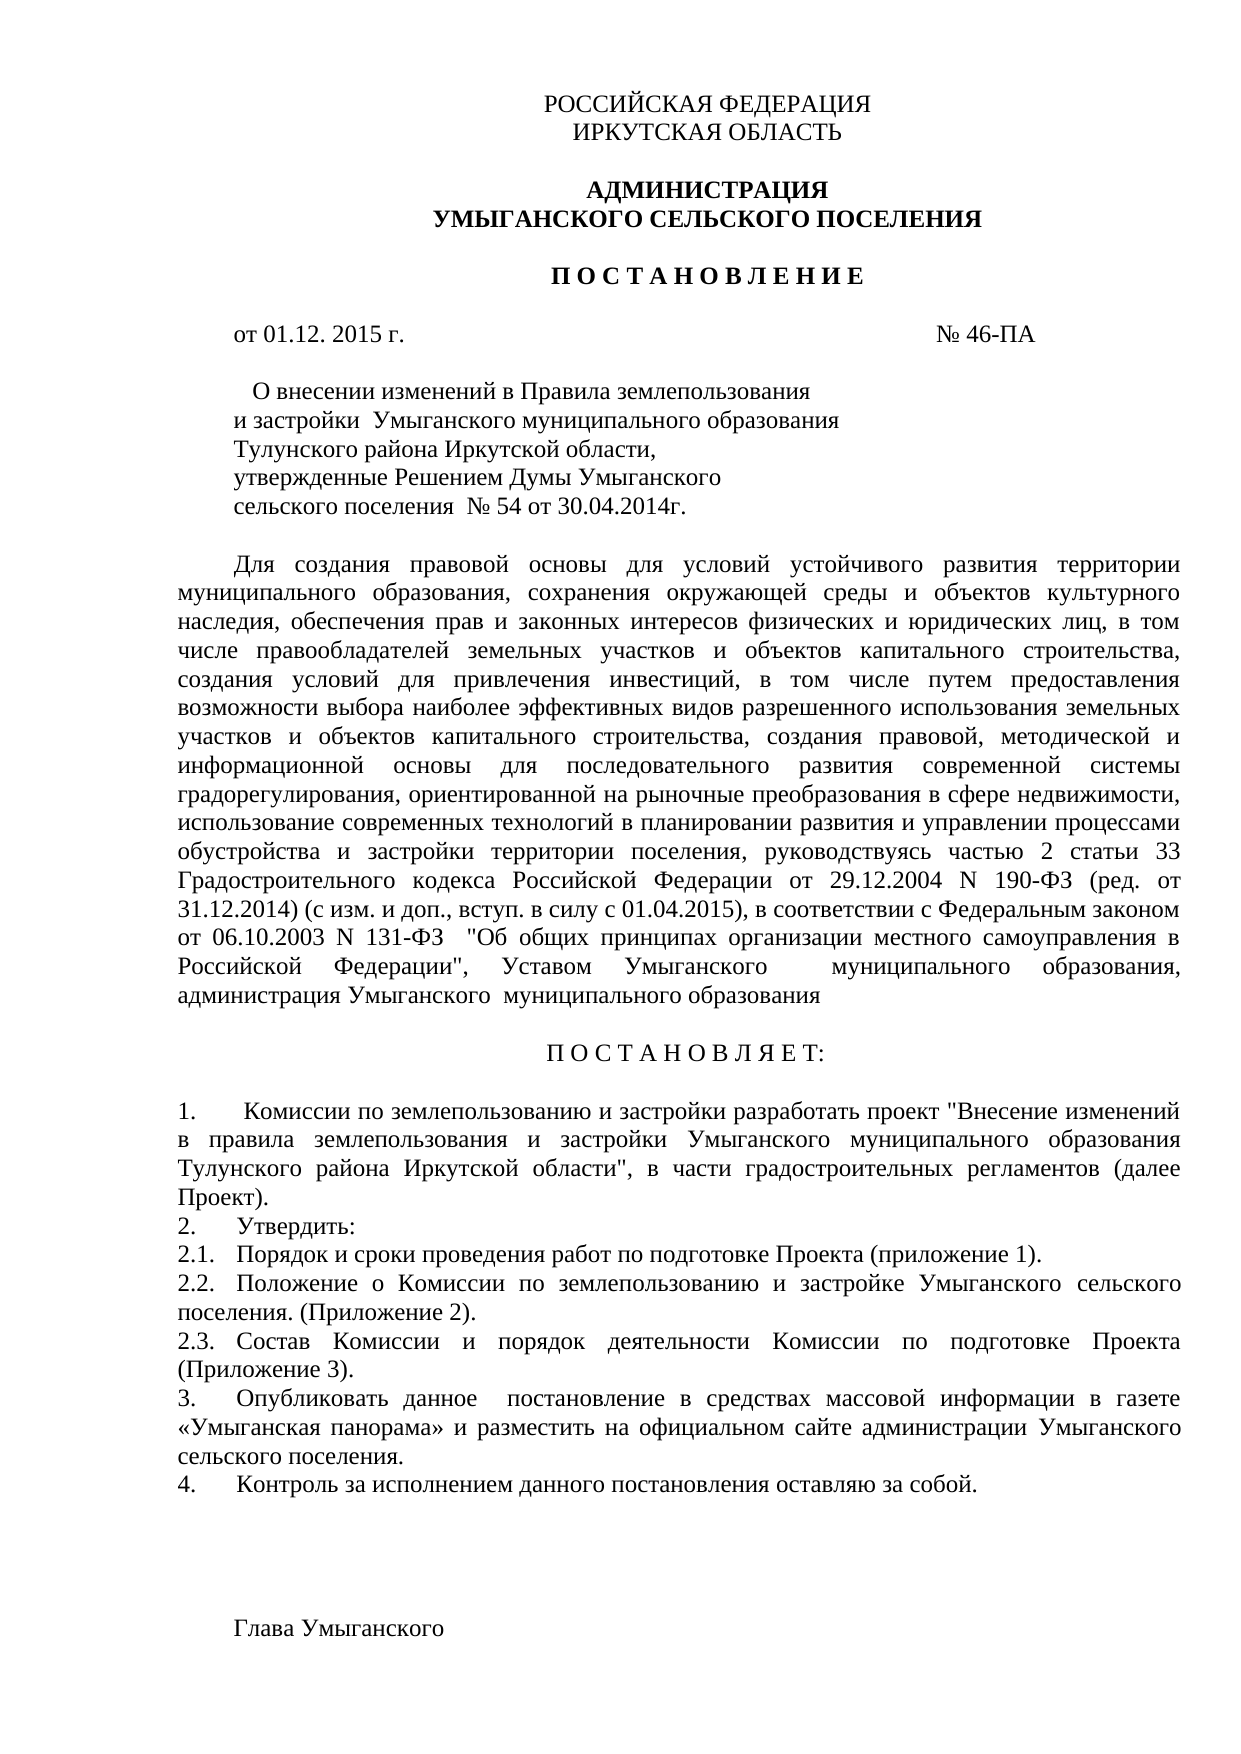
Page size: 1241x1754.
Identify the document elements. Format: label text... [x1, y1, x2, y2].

text сельского поселения № 54 от 30.04.2014г. [177, 491, 1181, 520]
list Опубликовать данное постановление в средствах массовой информации в газете «Умыганская панорама» и разместить на официальном сайте администрации Умыганского сельского поселения. [177, 1383, 1181, 1469]
list Утвердить: [177, 1211, 1181, 1239]
list Положение о Комиссии по землепользованию и застройке Умыганского сельского поселения. (Приложение 2). [177, 1268, 1181, 1326]
list Состав Комиссии и порядок деятельности Комиссии по подготовке Проекта (Приложение 3). [177, 1326, 1181, 1383]
text УМЫГАНСКОГО СЕЛЬСКОГО ПОСЕЛЕНИЯ [177, 204, 1181, 232]
text АДМИНИСТРАЦИЯ [177, 175, 1181, 204]
text ИРКУТСКАЯ ОБЛАСТЬ [177, 117, 1181, 146]
list Порядок и сроки проведения работ по подготовке Проекта (приложение 1). [177, 1239, 1181, 1268]
text ПОСТАНОВЛЕНИЕ [177, 261, 1181, 290]
text РОССИЙСКАЯ ФЕДЕРАЦИЯ [177, 89, 1181, 117]
text Глава Умыганского [177, 1613, 1181, 1642]
list Контроль за исполнением данного постановления оставляю за собой. [177, 1469, 1181, 1498]
text Тулунского района Иркутской области, [177, 434, 1181, 462]
text О внесении изменений в Правила землепользования [177, 376, 1181, 405]
text Для создания правовой основы для условий устойчивого развития территории муниципального образования, сохранения окружающей среды и объектов культурного наследия, обеспечения прав и законных интересов физических и юридических лиц, в том числе правообладателей земельных участков и объектов капитального строительства, создания условий для привлечения инвестиций, в том числе путем предоставления возможности выбора наиболее эффективных видов разрешенного использования земельных участков и объектов капитального строительства, создания правовой, методической и информационной основы для последовательного развития современной системы градорегулирования, ориентированной на рыночные преобразования в сфере недвижимости, использование современных технологий в планировании развития и управлении процессами обустройства и застройки территории поселения, руководствуясь частью 2 статьи 33 Градостроительного кодекса Российской Федерации от 29.12.2004 N 190-ФЗ (ред. от 31.12.2014) (с изм. и доп., вступ. в силу с 01.04.2015), в соответствии с Федеральным законом от 06.10.2003 N 131-ФЗ "Об общих принципах организации местного самоуправления в Российской Федерации", Уставом Умыганского муниципального образования, администрация Умыганского муниципального образования [177, 549, 1181, 1009]
text П О С Т А Н О В Л Я Е Т: [472, 1038, 1181, 1067]
text и застройки Умыганского муниципального образования [177, 405, 1181, 434]
text от 01.12. 2015 г. № 46-ПА [177, 319, 1181, 347]
list Комиссии по землепользованию и застройки разработать проект "Внесение изменений в правила землепользования и застройки Умыганского муниципального образования Тулунского района Иркутской области", в части градостроительных регламентов (далее Проект). [177, 1096, 1181, 1211]
text утвержденные Решением Думы Умыганского [177, 462, 1181, 491]
